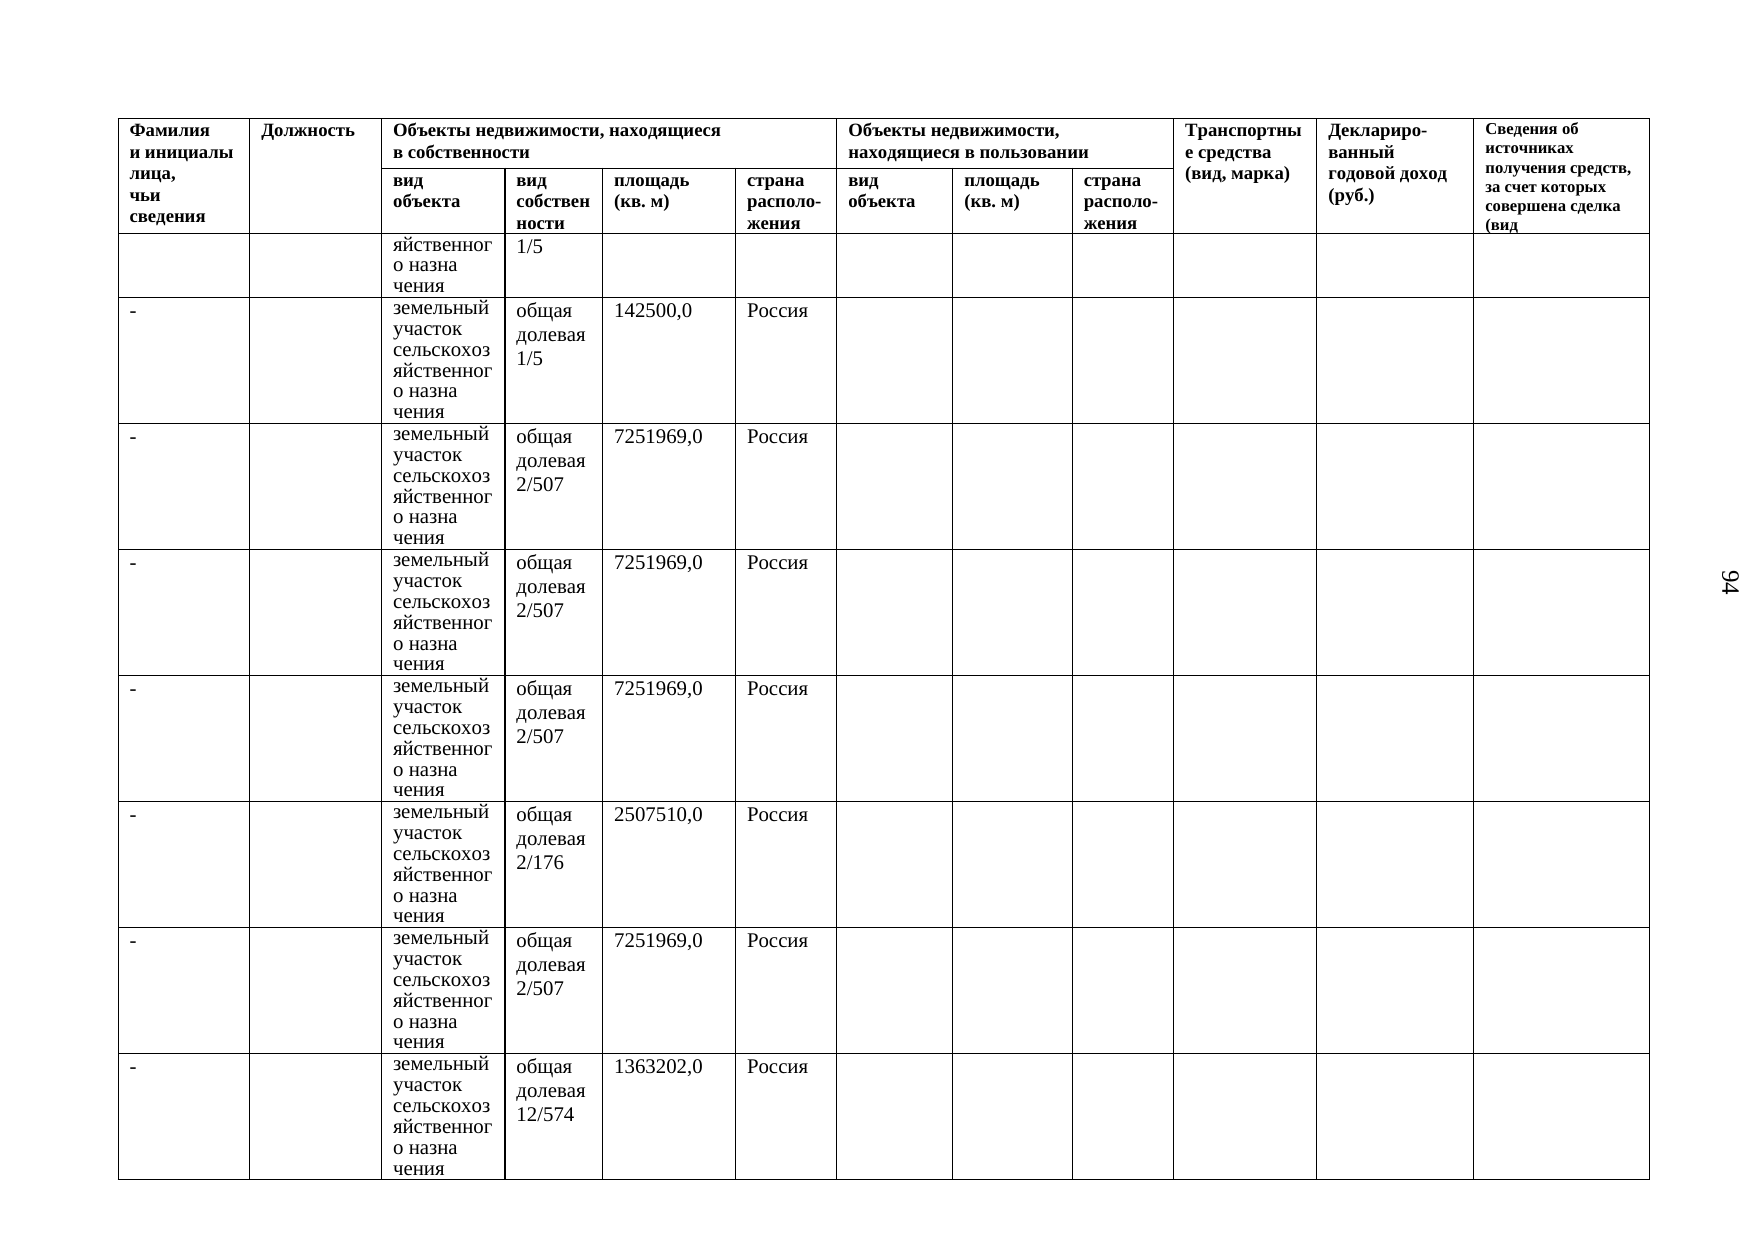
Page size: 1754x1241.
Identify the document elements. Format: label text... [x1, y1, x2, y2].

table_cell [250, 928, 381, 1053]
table_cell площадь (кв. м) [953, 169, 1072, 233]
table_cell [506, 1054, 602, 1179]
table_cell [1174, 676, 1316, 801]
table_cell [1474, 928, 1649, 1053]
table_header Транспортные средства (вид, марка) [1174, 119, 1316, 233]
table_header Объекты недвижимости, находящиеся в пользовании [837, 119, 1173, 168]
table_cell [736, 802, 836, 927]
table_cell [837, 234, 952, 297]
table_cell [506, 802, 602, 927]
table_header Фамилия и инициалы лица, чьи сведения размещаются [119, 119, 249, 233]
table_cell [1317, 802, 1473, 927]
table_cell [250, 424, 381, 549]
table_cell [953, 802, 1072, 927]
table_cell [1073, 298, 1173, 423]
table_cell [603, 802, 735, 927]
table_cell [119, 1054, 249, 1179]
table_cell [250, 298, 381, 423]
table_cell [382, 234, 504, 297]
table_cell страна располо-жения [736, 169, 836, 233]
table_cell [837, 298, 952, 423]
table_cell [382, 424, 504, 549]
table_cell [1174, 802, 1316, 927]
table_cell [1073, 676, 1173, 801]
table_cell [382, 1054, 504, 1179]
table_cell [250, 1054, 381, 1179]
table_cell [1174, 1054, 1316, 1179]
table_cell площадь (кв. м) [603, 169, 735, 233]
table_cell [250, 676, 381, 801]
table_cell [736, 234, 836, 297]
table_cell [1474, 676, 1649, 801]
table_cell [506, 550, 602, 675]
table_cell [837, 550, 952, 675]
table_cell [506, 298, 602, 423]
table_header Сведения об источниках получения средств, за счет которых совершена сделка (вид приобретенного имущества, источники) [1474, 119, 1649, 233]
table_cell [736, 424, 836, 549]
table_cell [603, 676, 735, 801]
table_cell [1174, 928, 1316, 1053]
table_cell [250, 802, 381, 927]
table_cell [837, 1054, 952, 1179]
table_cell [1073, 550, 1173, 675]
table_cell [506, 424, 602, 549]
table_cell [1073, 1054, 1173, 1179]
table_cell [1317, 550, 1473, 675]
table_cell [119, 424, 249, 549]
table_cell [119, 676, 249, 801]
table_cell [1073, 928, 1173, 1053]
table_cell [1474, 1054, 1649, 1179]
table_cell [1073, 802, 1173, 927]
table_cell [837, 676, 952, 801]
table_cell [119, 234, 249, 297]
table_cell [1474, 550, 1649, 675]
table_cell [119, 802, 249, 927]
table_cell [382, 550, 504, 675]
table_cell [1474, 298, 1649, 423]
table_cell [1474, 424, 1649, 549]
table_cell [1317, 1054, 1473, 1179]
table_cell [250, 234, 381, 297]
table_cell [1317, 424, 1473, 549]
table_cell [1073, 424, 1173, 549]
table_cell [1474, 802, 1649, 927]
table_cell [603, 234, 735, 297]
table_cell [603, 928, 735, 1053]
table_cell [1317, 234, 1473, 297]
table_cell вид объекта [382, 169, 504, 233]
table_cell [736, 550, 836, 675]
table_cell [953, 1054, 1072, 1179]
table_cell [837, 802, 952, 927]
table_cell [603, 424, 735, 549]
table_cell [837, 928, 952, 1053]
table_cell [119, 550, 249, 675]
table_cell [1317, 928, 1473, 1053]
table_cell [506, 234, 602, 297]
table_header Должность [250, 119, 381, 233]
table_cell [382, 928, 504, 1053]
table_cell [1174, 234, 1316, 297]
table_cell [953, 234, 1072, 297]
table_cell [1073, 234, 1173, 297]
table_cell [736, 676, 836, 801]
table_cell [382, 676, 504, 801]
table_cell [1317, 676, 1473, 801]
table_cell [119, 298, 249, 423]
table_cell страна располо-жения [1073, 169, 1173, 233]
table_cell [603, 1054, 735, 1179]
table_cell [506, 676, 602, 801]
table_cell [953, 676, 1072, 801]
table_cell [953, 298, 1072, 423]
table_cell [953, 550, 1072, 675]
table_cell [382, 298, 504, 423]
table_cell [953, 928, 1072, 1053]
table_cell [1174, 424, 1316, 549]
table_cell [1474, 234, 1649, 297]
table_cell вид собственности [506, 169, 602, 233]
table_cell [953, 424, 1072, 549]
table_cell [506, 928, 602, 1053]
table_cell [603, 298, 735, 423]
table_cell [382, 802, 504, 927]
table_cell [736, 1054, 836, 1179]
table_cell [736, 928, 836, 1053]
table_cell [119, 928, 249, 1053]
table_cell вид объекта [837, 169, 952, 233]
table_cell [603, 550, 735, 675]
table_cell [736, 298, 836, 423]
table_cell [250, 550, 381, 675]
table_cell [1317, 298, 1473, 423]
table_header Объекты недвижимости, находящиеся в собственности [382, 119, 836, 168]
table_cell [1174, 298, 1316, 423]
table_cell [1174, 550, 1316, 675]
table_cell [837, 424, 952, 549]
table_header Деклариро-ванный годовой доход (руб.) [1317, 119, 1473, 233]
